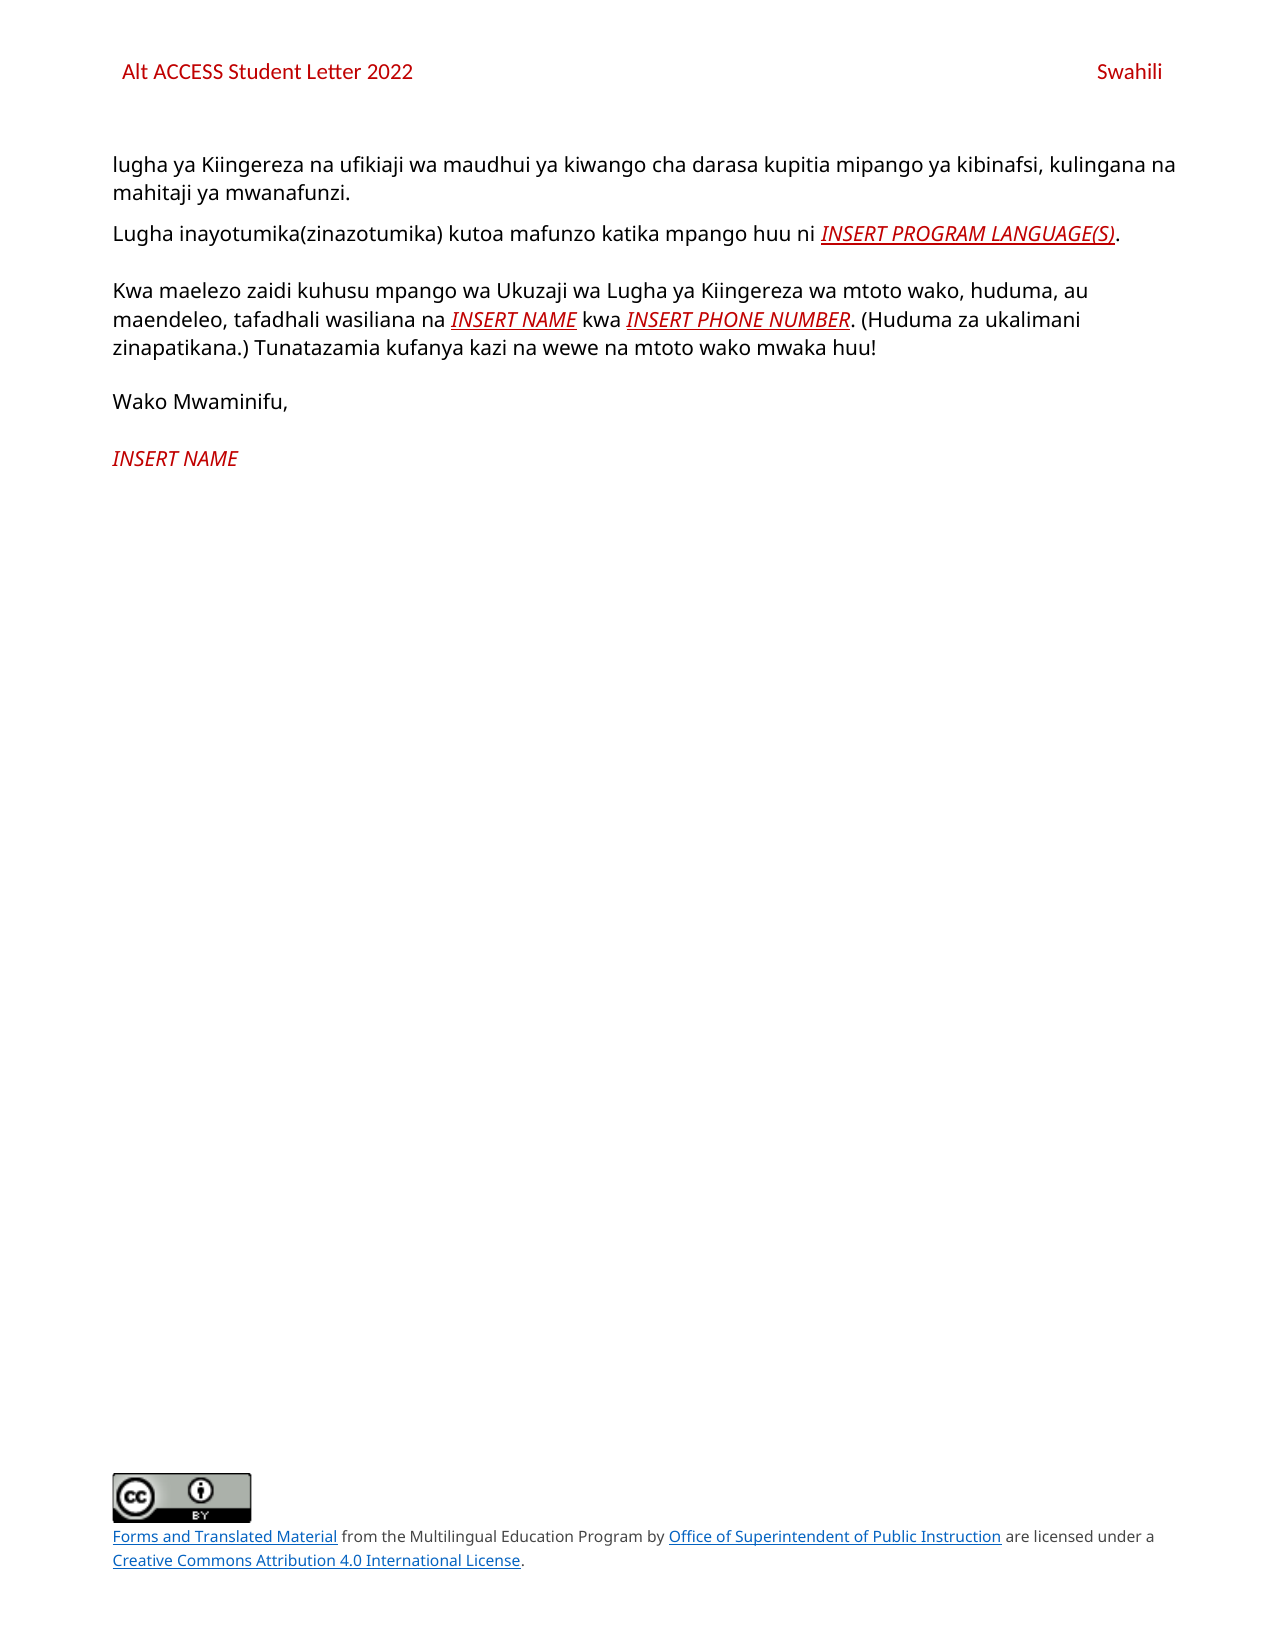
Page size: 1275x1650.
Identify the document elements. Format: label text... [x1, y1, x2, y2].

picture [112, 1473, 252, 1523]
text Wako Mwaminifu, [112, 387, 1181, 415]
text Lugha inayotumika(zinazotumika) kutoa mafunzo katika mpango huu ni INSERT PROGRAM LANGUAGE(S). [112, 219, 1181, 248]
text INSERT NAME [112, 444, 1181, 472]
text Kwa maelezo zaidi kuhusu mpango wa Ukuzaji wa Lugha ya Kiingereza wa mtoto wako, huduma, au maendeleo, tafadhali wasiliana na INSERT NAME kwa INSERT PHONE NUMBER. (Huduma za ukalimani zinapatikana.) Tunatazamia kufanya kazi na wewe na mtoto wako mwaka huu! [112, 276, 1181, 362]
